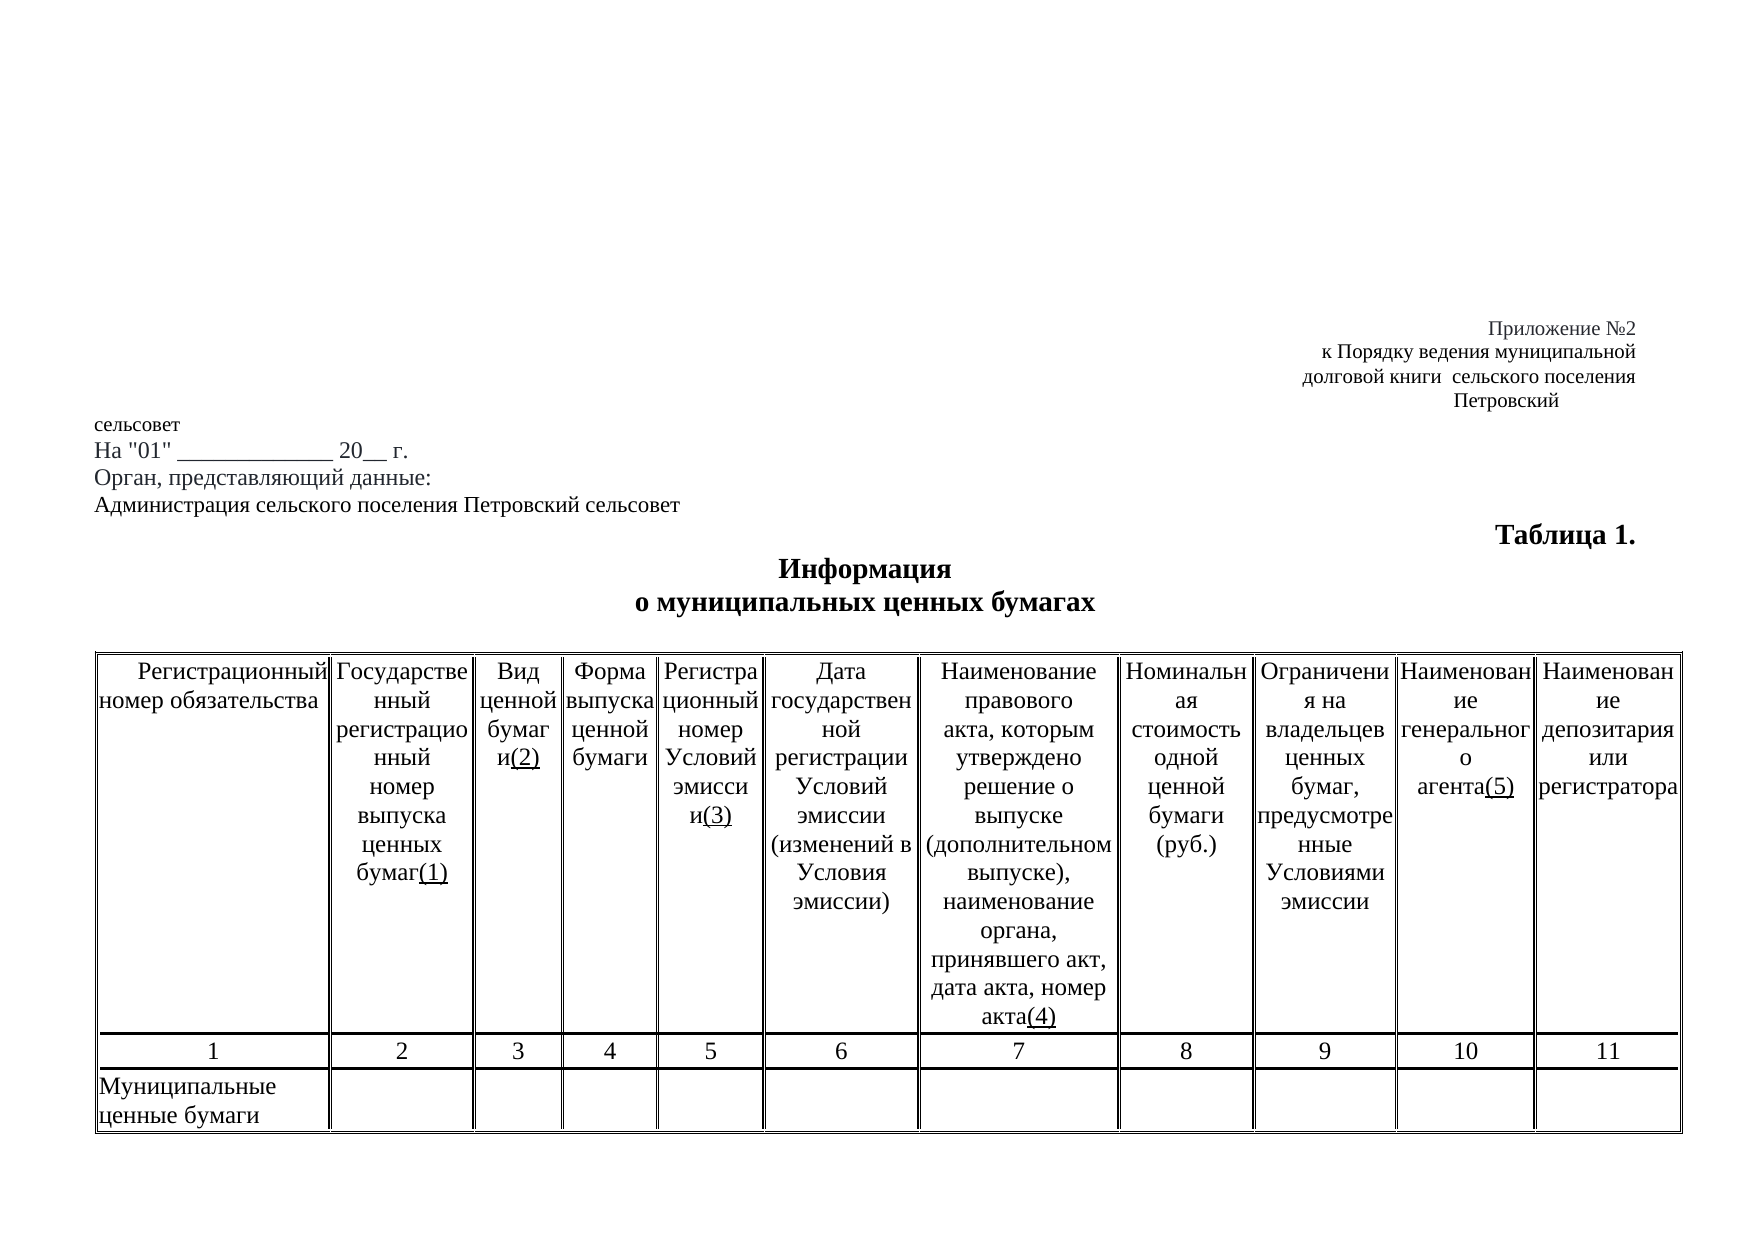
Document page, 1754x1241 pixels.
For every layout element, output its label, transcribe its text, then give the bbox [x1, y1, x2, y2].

table_cell 9 [1256, 1035, 1395, 1067]
table_cell 6 [766, 1035, 917, 1067]
text к Порядку ведения муниципальной [94, 339, 1636, 363]
table_cell [658, 1070, 764, 1131]
table_cell 1 [98, 1032, 328, 1067]
table_header Дата государственной регистрации Условий эмиссии (изменений в Условия эмиссии) [764, 655, 919, 1032]
table_header Вид ценной бумаги(2) [474, 655, 562, 1032]
table_header Регистрационный номер Условий эмиссии(3) [658, 655, 764, 1032]
table_header Регистрационный номер обязательства [98, 655, 330, 1032]
table_header Форма выпуска ценной бумаги [563, 655, 657, 1032]
table_cell 8 [1121, 1035, 1252, 1067]
table_cell 2 [332, 1035, 472, 1067]
text Орган, представляющий данные: [94, 463, 1636, 491]
table_header Ограничения на владельцев ценных бумаг, предусмотренные Условиями эмиссии [1254, 655, 1396, 1032]
table_header Номинальная стоимость одной ценной бумаги (руб.) [1119, 655, 1254, 1032]
table_cell 11 [1537, 1032, 1680, 1067]
table_cell [330, 1069, 474, 1131]
table_cell [1254, 1069, 1396, 1131]
text Информация о муниципальных ценных бумагах [94, 551, 1636, 618]
text На "01" _____________ 20__ г. [94, 436, 1636, 463]
table_header Наименование депозитария или регистратора [1535, 655, 1680, 1032]
table_cell 4 [564, 1035, 656, 1067]
table_cell [1396, 1067, 1535, 1131]
table_cell [764, 1069, 919, 1131]
table_header Наименование правового акта, которым утверждено решение о выпуске (дополнительном выпуске), наименование органа, принявшего акт, дата акта, номер акта(4) [919, 655, 1119, 1032]
table_cell 7 [921, 1035, 1117, 1067]
text Администрация сельского поселения Петровский сельсовет [94, 491, 1636, 517]
text Приложение №2 [94, 315, 1636, 339]
table_cell [1535, 1067, 1680, 1131]
table_cell [563, 1070, 657, 1131]
table_cell Муниципальные ценные бумаги [98, 1067, 330, 1131]
table_cell [474, 1069, 562, 1131]
text Петровский сельсовет [94, 388, 1636, 436]
table_header Наименование генерального агента(5) [1396, 653, 1535, 1032]
table_cell 10 [1398, 1035, 1533, 1067]
text Таблица 1. [94, 517, 1636, 551]
table_cell 3 [476, 1035, 561, 1067]
table_cell 5 [659, 1035, 762, 1067]
table_header Государственный регистрационный номер выпуска ценных бумаг(1) [330, 655, 474, 1032]
text долговой книги сельского поселения [94, 363, 1636, 388]
table_cell [919, 1069, 1119, 1131]
table_cell [1119, 1069, 1254, 1131]
